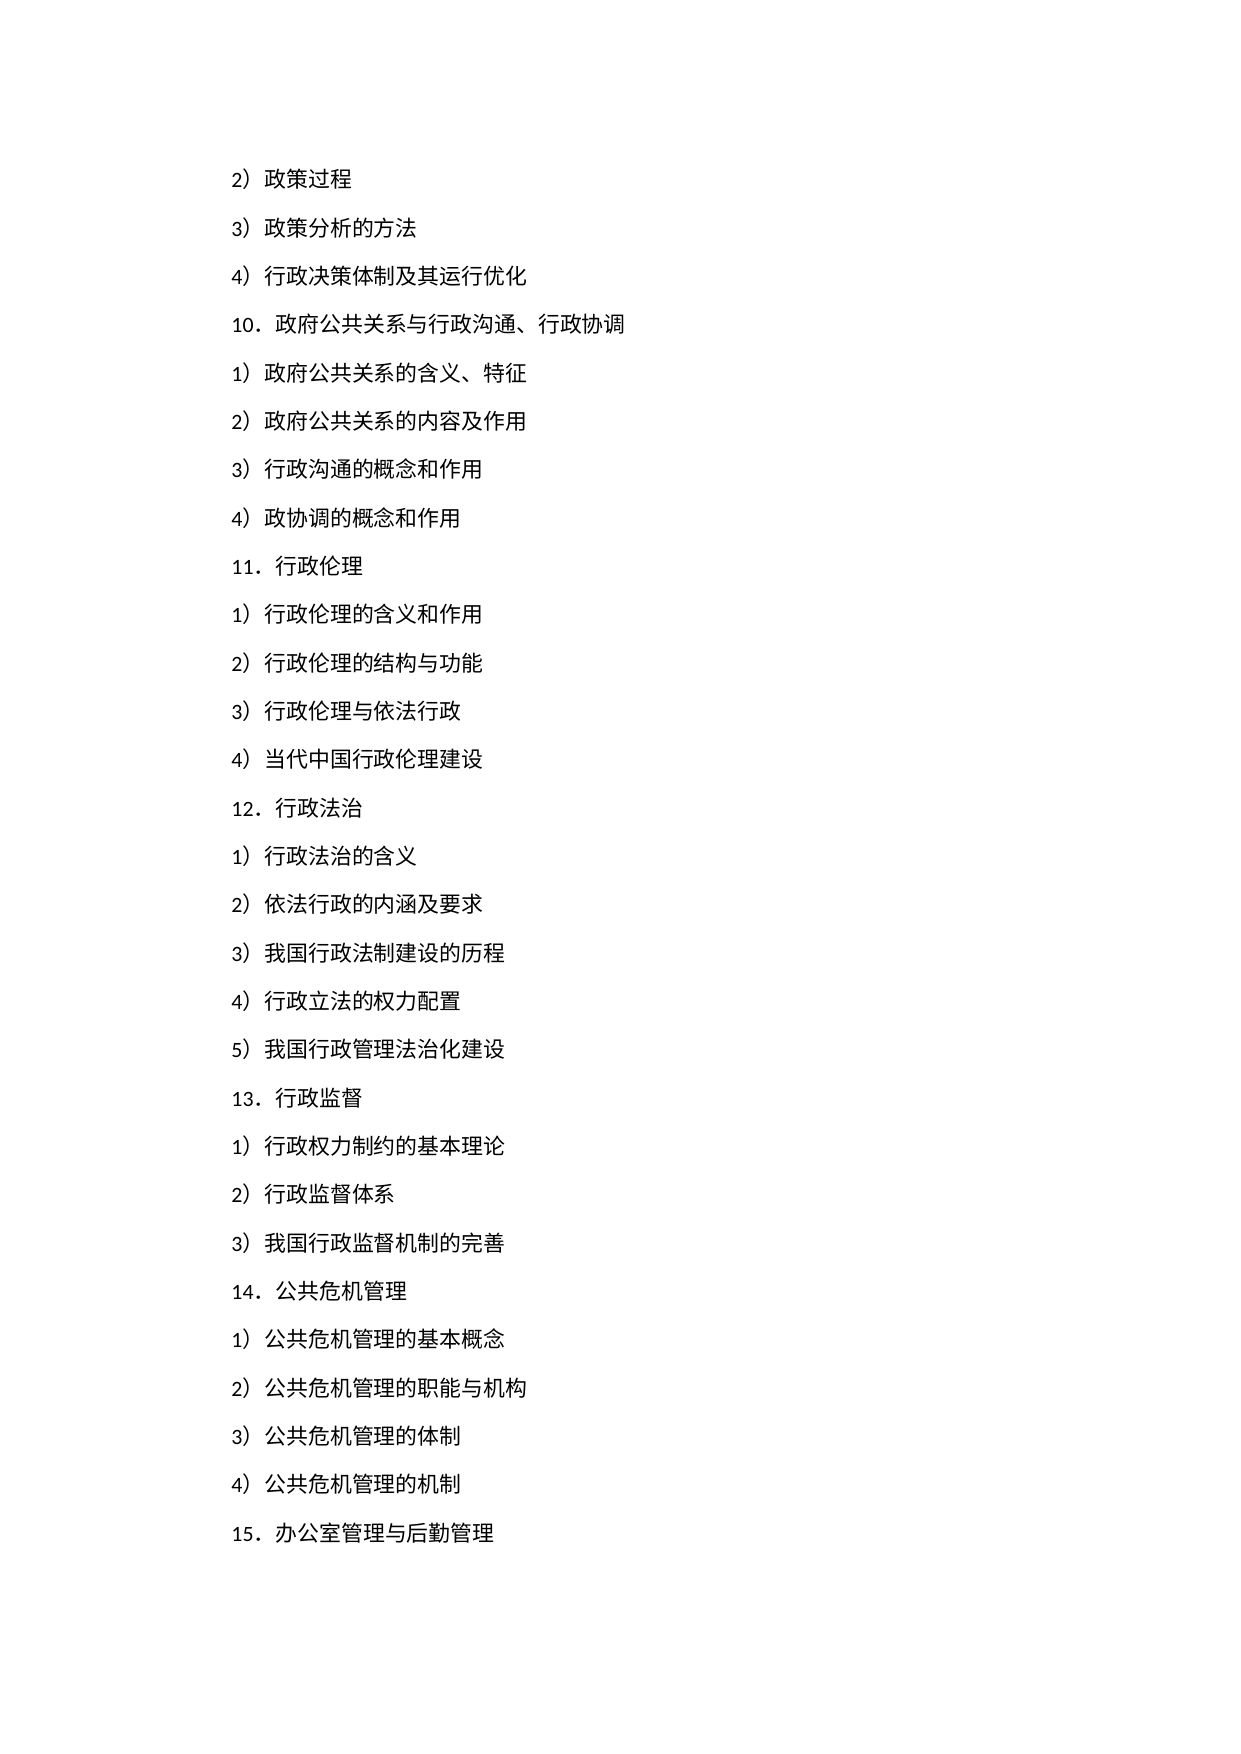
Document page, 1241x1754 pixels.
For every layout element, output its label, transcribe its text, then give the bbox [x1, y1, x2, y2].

text 3）行政沟通的概念和作用 [187, 452, 1053, 484]
text 3）公共危机管理的体制 [187, 1419, 1053, 1451]
text 1）行政伦理的含义和作用 [187, 597, 1053, 629]
text 3）行政伦理与依法行政 [187, 694, 1053, 726]
text 2）政策过程 [187, 162, 1053, 194]
text 4）行政决策体制及其运行优化 [187, 259, 1053, 291]
text 4）公共危机管理的机制 [187, 1467, 1053, 1499]
text 1）公共危机管理的基本概念 [187, 1322, 1053, 1354]
text 10．政府公共关系与行政沟通、行政协调 [187, 307, 1053, 339]
text 11．行政伦理 [187, 549, 1053, 581]
text 4）当代中国行政伦理建设 [187, 742, 1053, 774]
text 4）行政立法的权力配置 [187, 984, 1053, 1016]
text 1）行政法治的含义 [187, 839, 1053, 871]
text 5）我国行政管理法治化建设 [187, 1032, 1053, 1064]
text 3）我国行政法制建设的历程 [187, 935, 1053, 968]
text 2）公共危机管理的职能与机构 [187, 1370, 1053, 1403]
text 14．公共危机管理 [187, 1274, 1053, 1306]
text 1）行政权力制约的基本理论 [187, 1129, 1053, 1161]
text 3）政策分析的方法 [187, 210, 1053, 243]
text 4）政协调的概念和作用 [187, 500, 1053, 533]
text 2）依法行政的内涵及要求 [187, 887, 1053, 919]
text 1）政府公共关系的含义、特征 [187, 355, 1053, 388]
text 2）行政监督体系 [187, 1177, 1053, 1209]
text 15．办公室管理与后勤管理 [187, 1515, 1053, 1548]
text 2）行政伦理的结构与功能 [187, 645, 1053, 678]
text 13．行政监督 [187, 1080, 1053, 1113]
text 12．行政法治 [187, 790, 1053, 823]
text 2）政府公共关系的内容及作用 [187, 404, 1053, 436]
text 3）我国行政监督机制的完善 [187, 1225, 1053, 1258]
